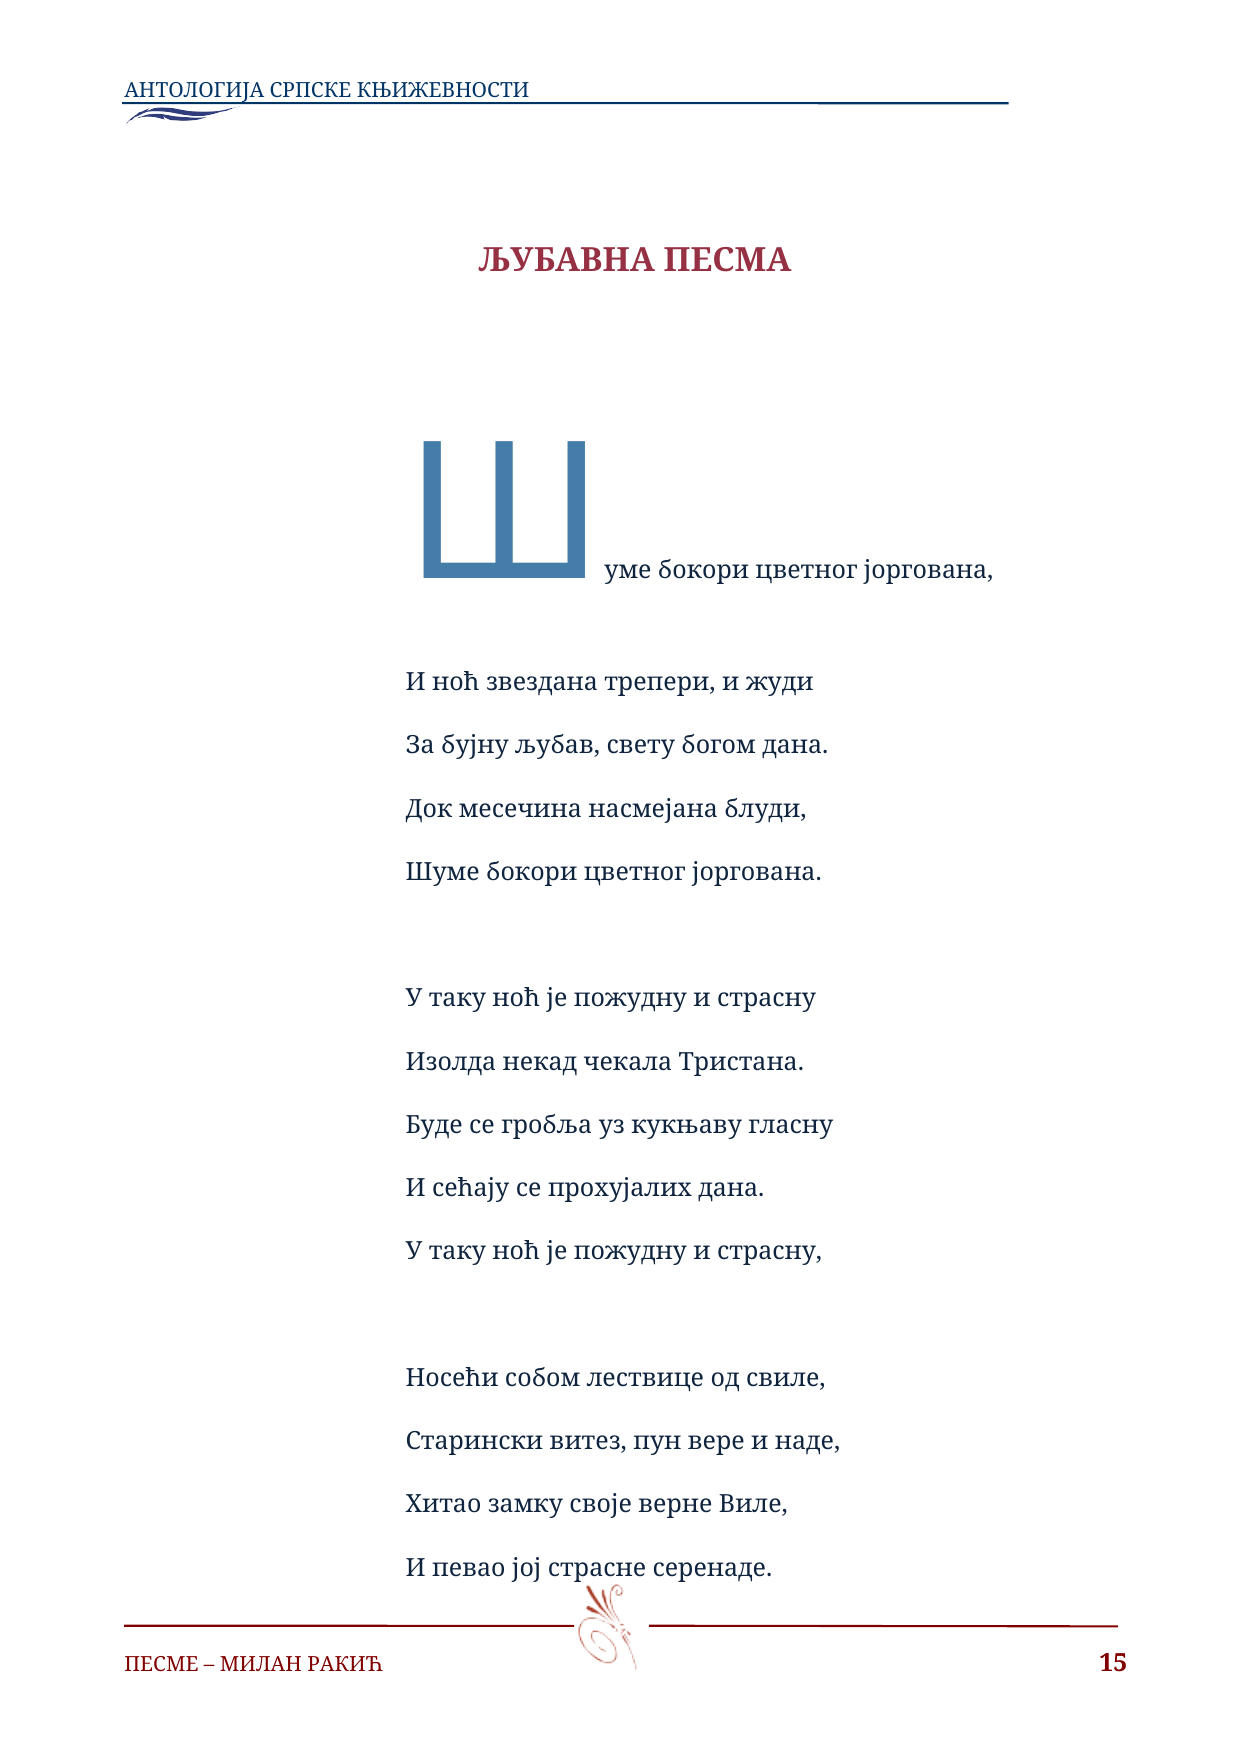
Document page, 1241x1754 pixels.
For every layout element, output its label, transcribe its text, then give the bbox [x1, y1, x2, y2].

text ЉУБАВНА ПЕСМА [124, 236, 1146, 281]
text У таку ноћ је пожудну и страсну, [124, 1233, 1146, 1267]
text Изолда некад чекала Тристана. [124, 1043, 1146, 1077]
text У таку ноћ је пожудну и страсну [124, 980, 1146, 1014]
text Старински витез, пун вере и наде, [124, 1423, 1146, 1457]
text Буде се гробља уз кукњаву гласну [124, 1107, 1146, 1141]
text Носећи собом лествице од свиле, [124, 1359, 1146, 1393]
text За бујну љубав, свету богом дана. [124, 727, 1146, 761]
text Шуме бокори цветног јоргована, [124, 374, 1146, 635]
text И сећају се прохујалих дана. [124, 1170, 1146, 1204]
text И певао јој страсне серенаде. [124, 1549, 1146, 1583]
text Шуме бокори цветног јоргована. [124, 854, 1146, 888]
text Док месечина насмејана блуди, [124, 790, 1146, 824]
text Хитао замку своје верне Виле, [124, 1486, 1146, 1520]
text И ноћ звездана трепери, и жуди [124, 664, 1146, 698]
